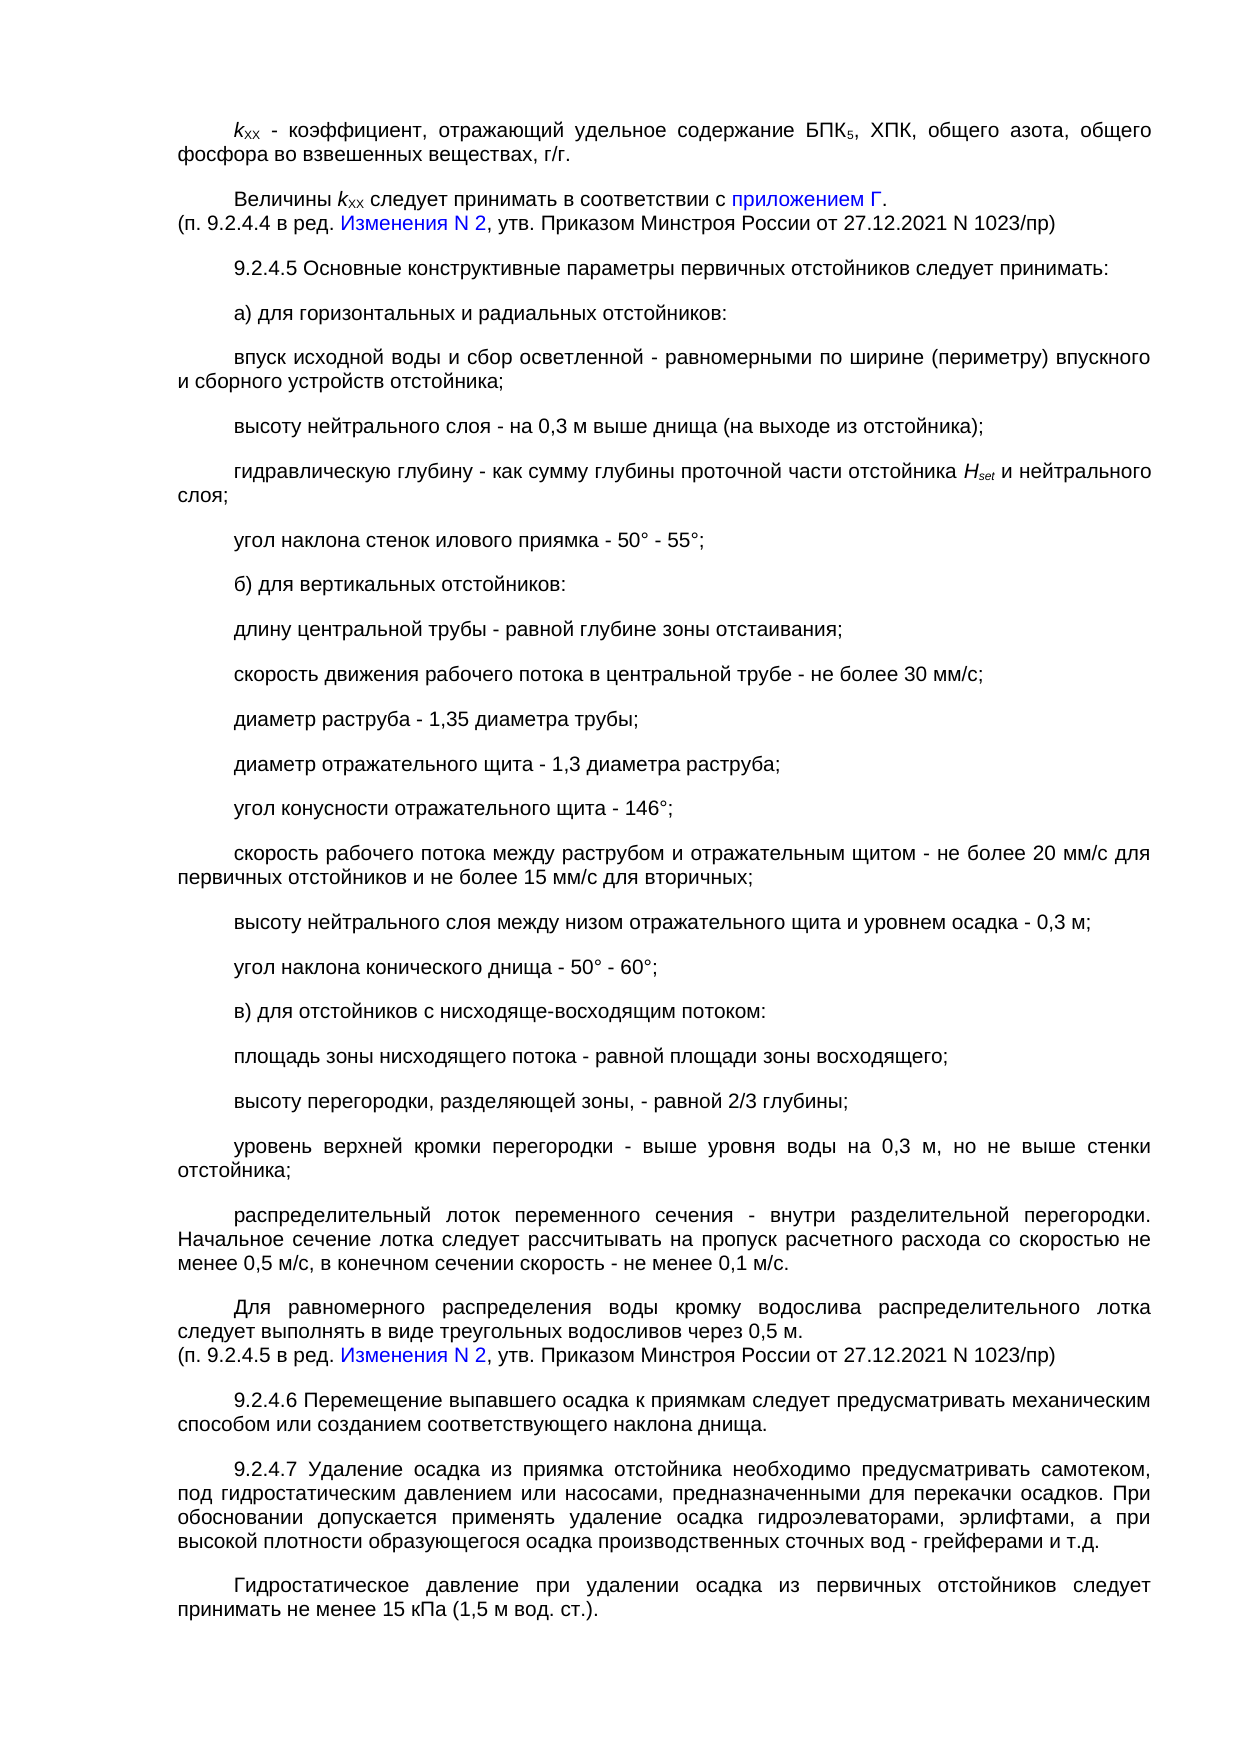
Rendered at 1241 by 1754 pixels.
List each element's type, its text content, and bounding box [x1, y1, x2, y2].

text Величины kXX следует принимать в соответствии с приложением Г. [177, 187, 1152, 211]
text диаметр отражательного щита - 1,3 диаметра раструба; [177, 751, 1152, 775]
text 9.2.4.6 Перемещение выпавшего осадка к приямкам следует предусматривать механическим способом или созданием соответствующего наклона днища. [177, 1388, 1152, 1436]
text распределительный лоток переменного сечения - внутри разделительной перегородки. Начальное сечение лотка следует рассчитывать на пропуск расчетного расхода со скоростью не менее 0,5 м/с, в конечном сечении скорость - не менее 0,1 м/с. [177, 1202, 1152, 1274]
text угол конусности отражательного щита - 146°; [177, 796, 1152, 820]
text (п. 9.2.4.4 в ред. Изменения N 2, утв. Приказом Минстроя России от 27.12.2021 N 1023/пр) [177, 211, 1152, 235]
text в) для отстойников с нисходяще-восходящим потоком: [177, 999, 1152, 1023]
text площадь зоны нисходящего потока - равной площади зоны восходящего; [177, 1044, 1152, 1068]
text впуск исходной воды и сбор осветленной - равномерными по ширине (периметру) впускного и сборного устройств отстойника; [177, 345, 1152, 393]
text высоту нейтрального слоя - на 0,3 м выше днища (на выходе из отстойника); [177, 414, 1152, 438]
text б) для вертикальных отстойников: [177, 572, 1152, 596]
text Для равномерного распределения воды кромку водослива распределительного лотка следует выполнять в виде треугольных водосливов через 0,5 м. [177, 1295, 1152, 1343]
text диаметр раструба - 1,35 диаметра трубы; [177, 707, 1152, 731]
text высоту перегородки, разделяющей зоны, - равной 2/3 глубины; [177, 1089, 1152, 1113]
text уровень верхней кромки перегородки - выше уровня воды на 0,3 м, но не выше стенки отстойника; [177, 1134, 1152, 1182]
text угол наклона стенок илового приямка - 50° - 55°; [177, 527, 1152, 551]
text скорость рабочего потока между раструбом и отражательным щитом - не более 20 мм/с для первичных отстойников и не более 15 мм/с для вторичных; [177, 841, 1152, 889]
text а) для горизонтальных и радиальных отстойников: [177, 300, 1152, 324]
text (п. 9.2.4.5 в ред. Изменения N 2, утв. Приказом Минстроя России от 27.12.2021 N 1023/пр) [177, 1343, 1152, 1367]
text гидравлическую глубину - как сумму глубины проточной части отстойника Hset и нейтрального слоя; [177, 459, 1152, 507]
text 9.2.4.7 Удаление осадка из приямка отстойника необходимо предусматривать самотеком, под гидростатическим давлением или насосами, предназначенными для перекачки осадков. При обосновании допускается применять удаление осадка гидроэлеваторами, эрлифтами, а при высокой плотности образующегося осадка производственных сточных вод - грейферами и т.д. [177, 1457, 1152, 1552]
text высоту нейтрального слоя между низом отражательного щита и уровнем осадка - 0,3 м; [177, 910, 1152, 934]
text длину центральной трубы - равной глубине зоны отстаивания; [177, 617, 1152, 641]
text угол наклона конического днища - 50° - 60°; [177, 954, 1152, 978]
text скорость движения рабочего потока в центральной трубе - не более 30 мм/с; [177, 662, 1152, 686]
text kXX - коэффициент, отражающий удельное содержание БПК5, ХПК, общего азота, общего фосфора во взвешенных веществах, г/г. [177, 118, 1152, 166]
text Гидростатическое давление при удалении осадка из первичных отстойников следует принимать не менее 15 кПа (1,5 м вод. ст.). [177, 1573, 1152, 1621]
text 9.2.4.5 Основные конструктивные параметры первичных отстойников следует принимать: [177, 256, 1152, 279]
